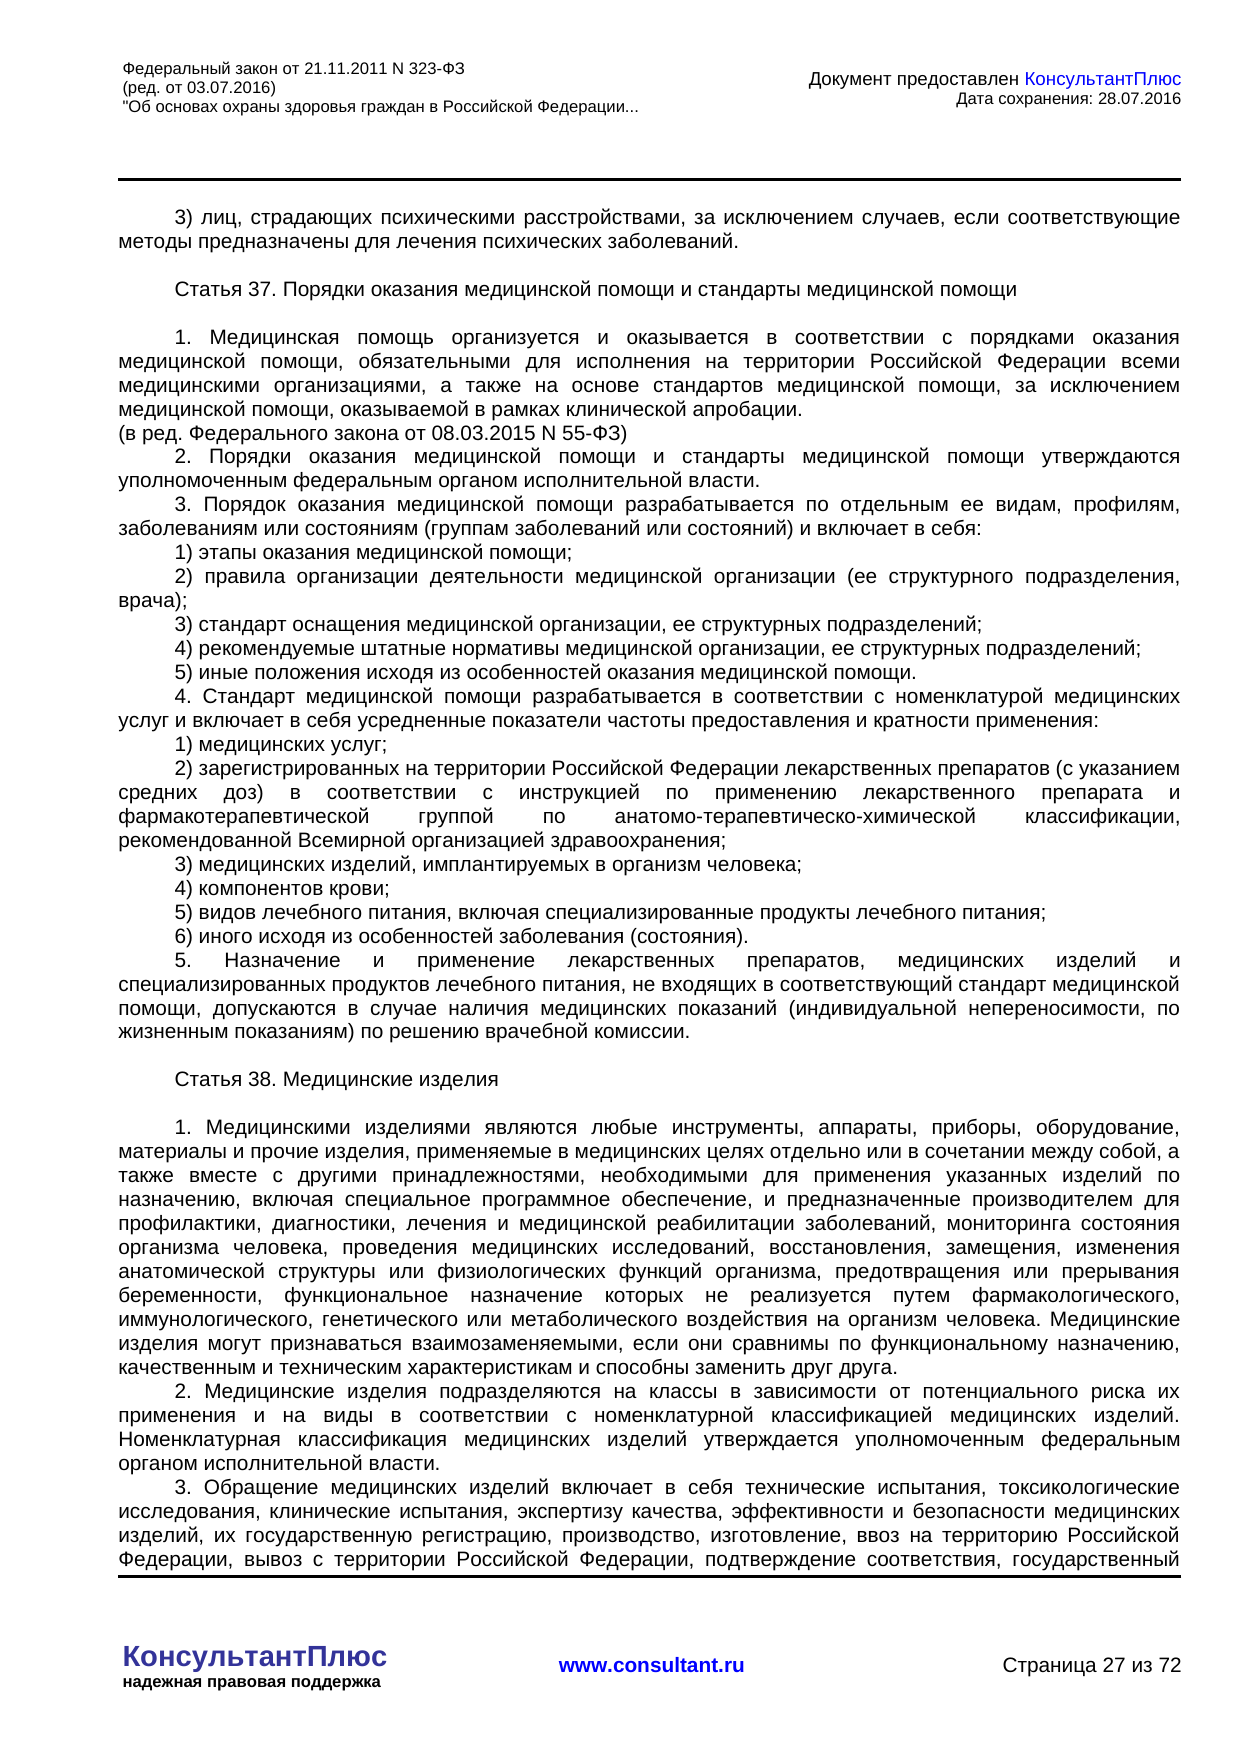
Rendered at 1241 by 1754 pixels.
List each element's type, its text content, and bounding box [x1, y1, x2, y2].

text 2) зарегистрированных на территории Российской Федерации лекарственных препаратов (с указанием средних доз) в соответствии с инструкцией по применению лекарственного препарата и фармакотерапевтической группой по анатомо-терапевтическо-химической классификации, рекомендованной Всемирной организацией здравоохранения; [118, 756, 1181, 852]
text 5. Назначение и применение лекарственных препаратов, медицинских изделий и специализированных продуктов лечебного питания, не входящих в соответствующий стандарт медицинской помощи, допускаются в случае наличия медицинских показаний (индивидуальной непереносимости, по жизненным показаниям) по решению врачебной комиссии. [118, 947, 1181, 1043]
text 4) компонентов крови; [118, 876, 1181, 899]
text 4) рекомендуемые штатные нормативы медицинской организации, ее структурных подразделений; [118, 636, 1181, 660]
text 2. Порядки оказания медицинской помощи и стандарты медицинской помощи утверждаются уполномоченным федеральным органом исполнительной власти. [118, 444, 1181, 492]
text (в ред. Федерального закона от 08.03.2015 N 55-ФЗ) [118, 420, 1181, 444]
text 1. Медицинская помощь организуется и оказывается в соответствии с порядками оказания медицинской помощи, обязательными для исполнения на территории Российской Федерации всеми медицинскими организациями, а также на основе стандартов медицинской помощи, за исключением медицинской помощи, оказываемой в рамках клинической апробации. [118, 324, 1181, 420]
text 6) иного исходя из особенностей заболевания (состояния). [118, 923, 1181, 947]
text 2. Медицинские изделия подразделяются на классы в зависимости от потенциального риска их применения и на виды в соответствии с номенклатурной классификацией медицинских изделий. Номенклатурная классификация медицинских изделий утверждается уполномоченным федеральным органом исполнительной власти. [118, 1379, 1181, 1474]
text 3. Порядок оказания медицинской помощи разрабатывается по отдельным ее видам, профилям, заболеваниям или состояниям (группам заболеваний или состояний) и включает в себя: [118, 492, 1181, 540]
text 1) этапы оказания медицинской помощи; [118, 540, 1181, 564]
text 2) правила организации деятельности медицинской организации (ее структурного подразделения, врача); [118, 564, 1181, 612]
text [118, 1474, 1181, 1570]
text Статья 37. Порядки оказания медицинской помощи и стандарты медицинской помощи [118, 277, 1181, 301]
text 3) лиц, страдающих психическими расстройствами, за исключением случаев, если соответствующие методы предназначены для лечения психических заболеваний. [118, 205, 1181, 253]
text 5) иные положения исходя из особенностей оказания медицинской помощи. [118, 660, 1181, 684]
text 3) стандарт оснащения медицинской организации, ее структурных подразделений; [118, 612, 1181, 636]
text 3) медицинских изделий, имплантируемых в организм человека; [118, 852, 1181, 876]
text 4. Стандарт медицинской помощи разрабатывается в соответствии с номенклатурой медицинских услуг и включает в себя усредненные показатели частоты предоставления и кратности применения: [118, 684, 1181, 732]
text 1. Медицинскими изделиями являются любые инструменты, аппараты, приборы, оборудование, материалы и прочие изделия, применяемые в медицинских целях отдельно или в сочетании между собой, а также вместе с другими принадлежностями, необходимыми для применения указанных изделий по назначению, включая специальное программное обеспечение, и предназначенные производителем для профилактики, диагностики, лечения и медицинской реабилитации заболеваний, мониторинга состояния организма человека, проведения медицинских исследований, восстановления, замещения, изменения анатомической структуры или физиологических функций организма, предотвращения или прерывания беременности, функциональное назначение которых не реализуется путем фармакологического, иммунологического, генетического или метаболического воздействия на организм человека. Медицинские изделия могут признаваться взаимозаменяемыми, если они сравнимы по функциональному назначению, качественным и техническим характеристикам и способны заменить друг друга. [118, 1115, 1181, 1379]
text 1) медицинских услуг; [118, 732, 1181, 756]
text Статья 38. Медицинские изделия [118, 1067, 1181, 1091]
text 5) видов лечебного питания, включая специализированные продукты лечебного питания; [118, 899, 1181, 923]
